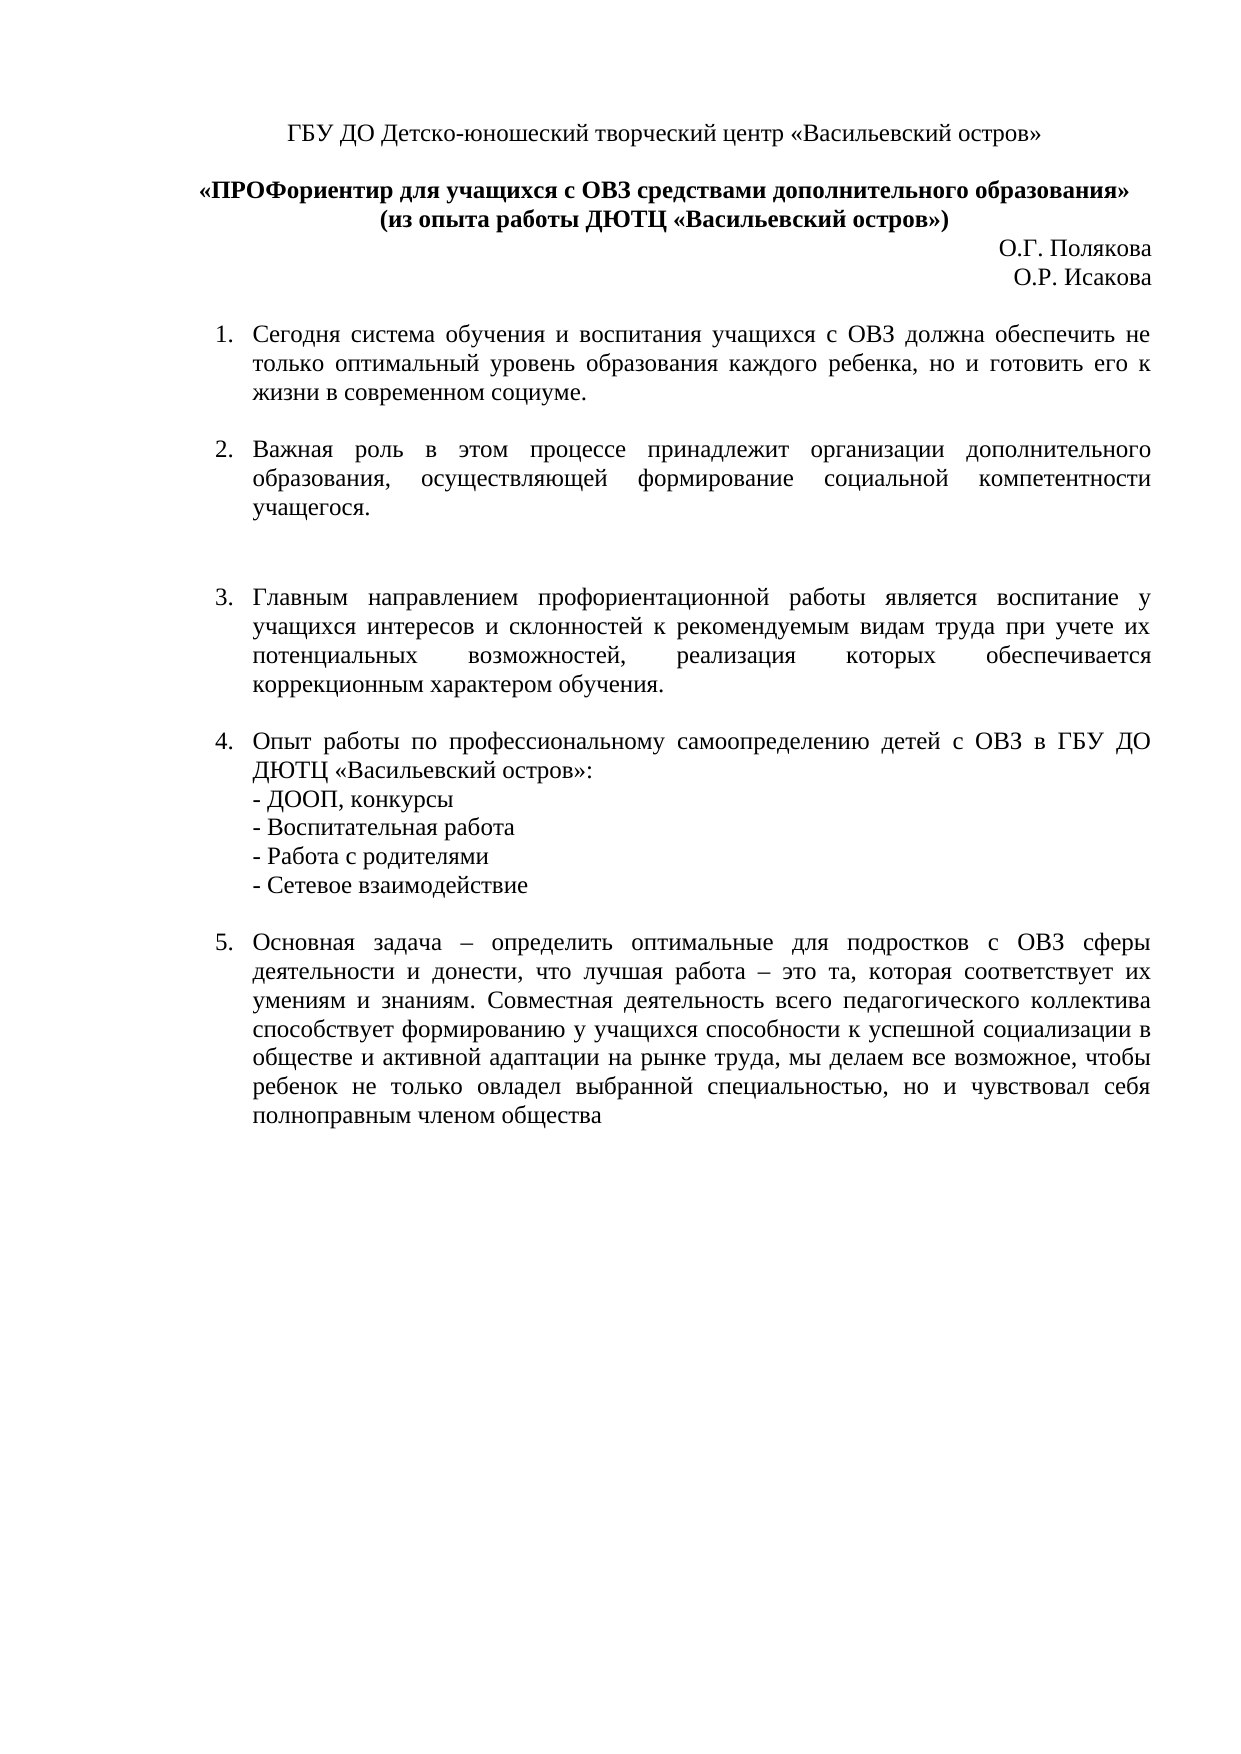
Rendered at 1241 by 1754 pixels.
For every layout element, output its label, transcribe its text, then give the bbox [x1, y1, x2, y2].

list Основная задача – определить оптимальные для подростков с ОВЗ сферы деятельности и донести, что лучшая работа – это та, которая соответствует их умениям и знаниям. Совместная деятельность всего педагогического коллектива способствует формированию у учащихся способности к успешной социализации в обществе и активной адаптации на рынке труда, мы делаем все возможное, чтобы ребенок не только овладел выбранной специальностью, но и чувствовал себя полноправным членом общества [215, 927, 1152, 1129]
list - Работа с родителями [252, 841, 1152, 870]
text О.Р. Исакова [177, 262, 1152, 291]
list Опыт работы по профессиональному самоопределению детей с ОВЗ в ГБУ ДО ДЮТЦ «Васильевский остров»: [215, 726, 1152, 784]
list - Воспитательная работа [252, 812, 1152, 841]
list Важная роль в этом процессе принадлежит организации дополнительного образования, осуществляющей формирование социальной компетентности учащегося. [215, 434, 1152, 521]
text «ПРОФориентир для учащихся с ОВЗ средствами дополнительного образования» [177, 176, 1152, 204]
list - Сетевое взаимодействие [252, 870, 1152, 899]
list Главным направлением профориентационной работы является воспитание у учащихся интересов и склонностей к рекомендуемым видам труда при учете их потенциальных возможностей, реализация которых обеспечивается коррекционным характером обучения. [215, 582, 1152, 697]
text ГБУ ДО Детско-юношеский творческий центр «Васильевский остров» [177, 118, 1152, 147]
text (из опыта работы ДЮТЦ «Васильевский остров») [177, 204, 1152, 233]
text О.Г. Полякова [177, 233, 1152, 262]
list - ДООП, конкурсы [252, 784, 1152, 812]
list Сегодня система обучения и воспитания учащихся с ОВЗ должна обеспечить не только оптимальный уровень образования каждого ребенка, но и готовить его к жизни в современном социуме. [215, 319, 1152, 406]
